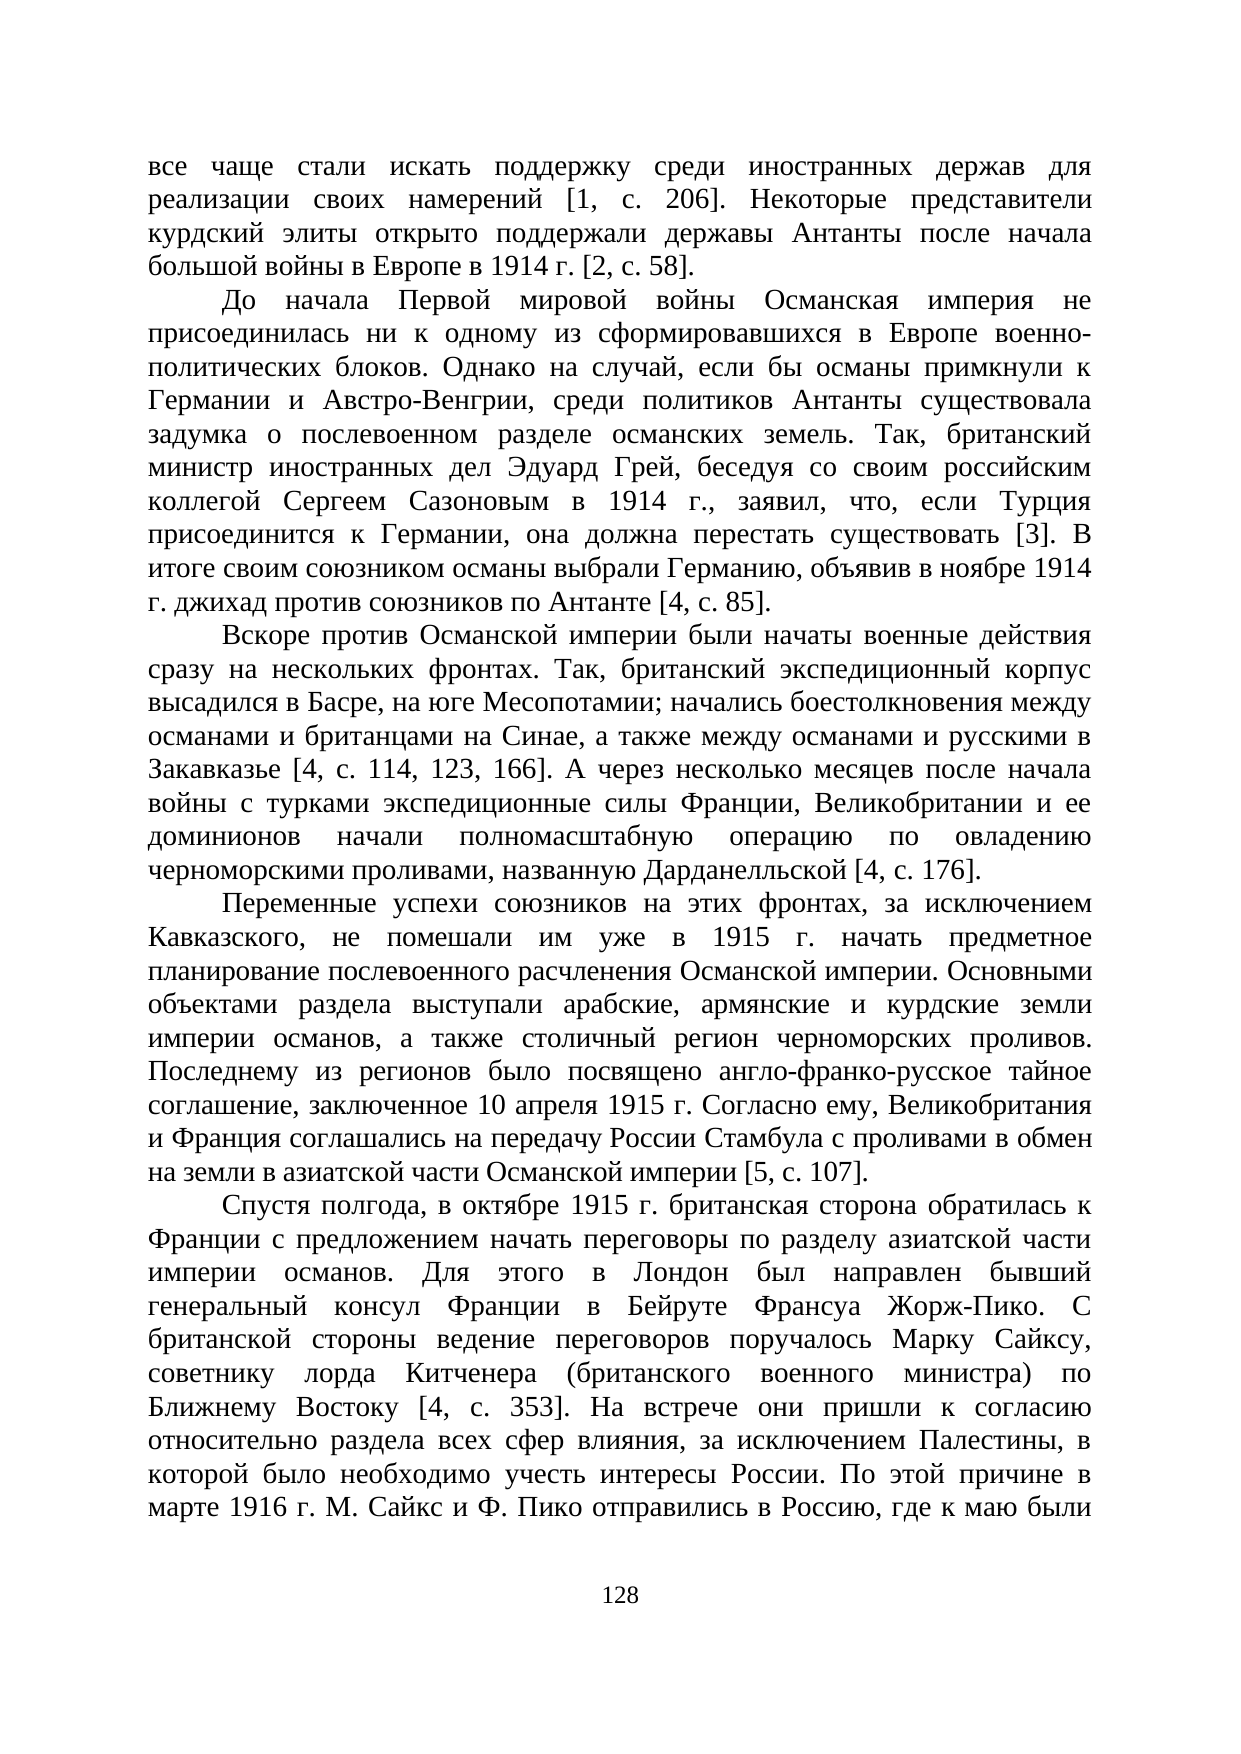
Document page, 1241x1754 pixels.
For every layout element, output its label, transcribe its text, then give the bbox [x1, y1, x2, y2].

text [148, 1187, 1092, 1523]
text Переменные успехи союзников на этих фронтах, за исключением Кавказского, не помешали им уже в 1915 г. начать предметное планирование послевоенного расчленения Османской империи. Основными объектами раздела выступали арабские, армянские и курдские земли империи османов, а также столичный регион черноморских проливов. Последнему из регионов было посвящено англо-франко-русское тайное соглашение, заключенное 10 апреля 1915 г. Согласно ему, Великобритания и Франция соглашались на передачу России Стамбула с проливами в обмен на земли в азиатской части Османской империи [5, c. 107]. [148, 886, 1092, 1187]
text Вскоре против Османской империи были начаты военные действия сразу на нескольких фронтах. Так, британский экспедиционный корпус высадился в Басре, на юге Месопотамии; начались боестолкновения между османами и британцами на Синае, а также между османами и русскими в Закавказье [4, c. 114, 123, 166]. А через несколько месяцев после начала войны с турками экспедиционные силы Франции, Великобритании и ее доминионов начали полномасштабную операцию по овладению черноморскими проливами, названную Дарданелльской [4, c. 176]. [148, 617, 1092, 886]
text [148, 148, 1092, 282]
text До начала Первой мировой войны Османская империя не присоединилась ни к одному из сформировавшихся в Европе военно-политических блоков. Однако на случай, если бы османы примкнули к Германии и Австро-Венгрии, среди политиков Антанты существовала задумка о послевоенном разделе османских земель. Так, британский министр иностранных дел Эдуард Грей, беседуя со своим российским коллегой Сергеем Сазоновым в 1914 г., заявил, что, если Турция присоединится к Германии, она должна перестать существовать [3]. В итоге своим союзником османы выбрали Германию, объявив в ноябре 1914 г. джихад против союзников по Антанте [4, c. 85]. [148, 282, 1092, 617]
